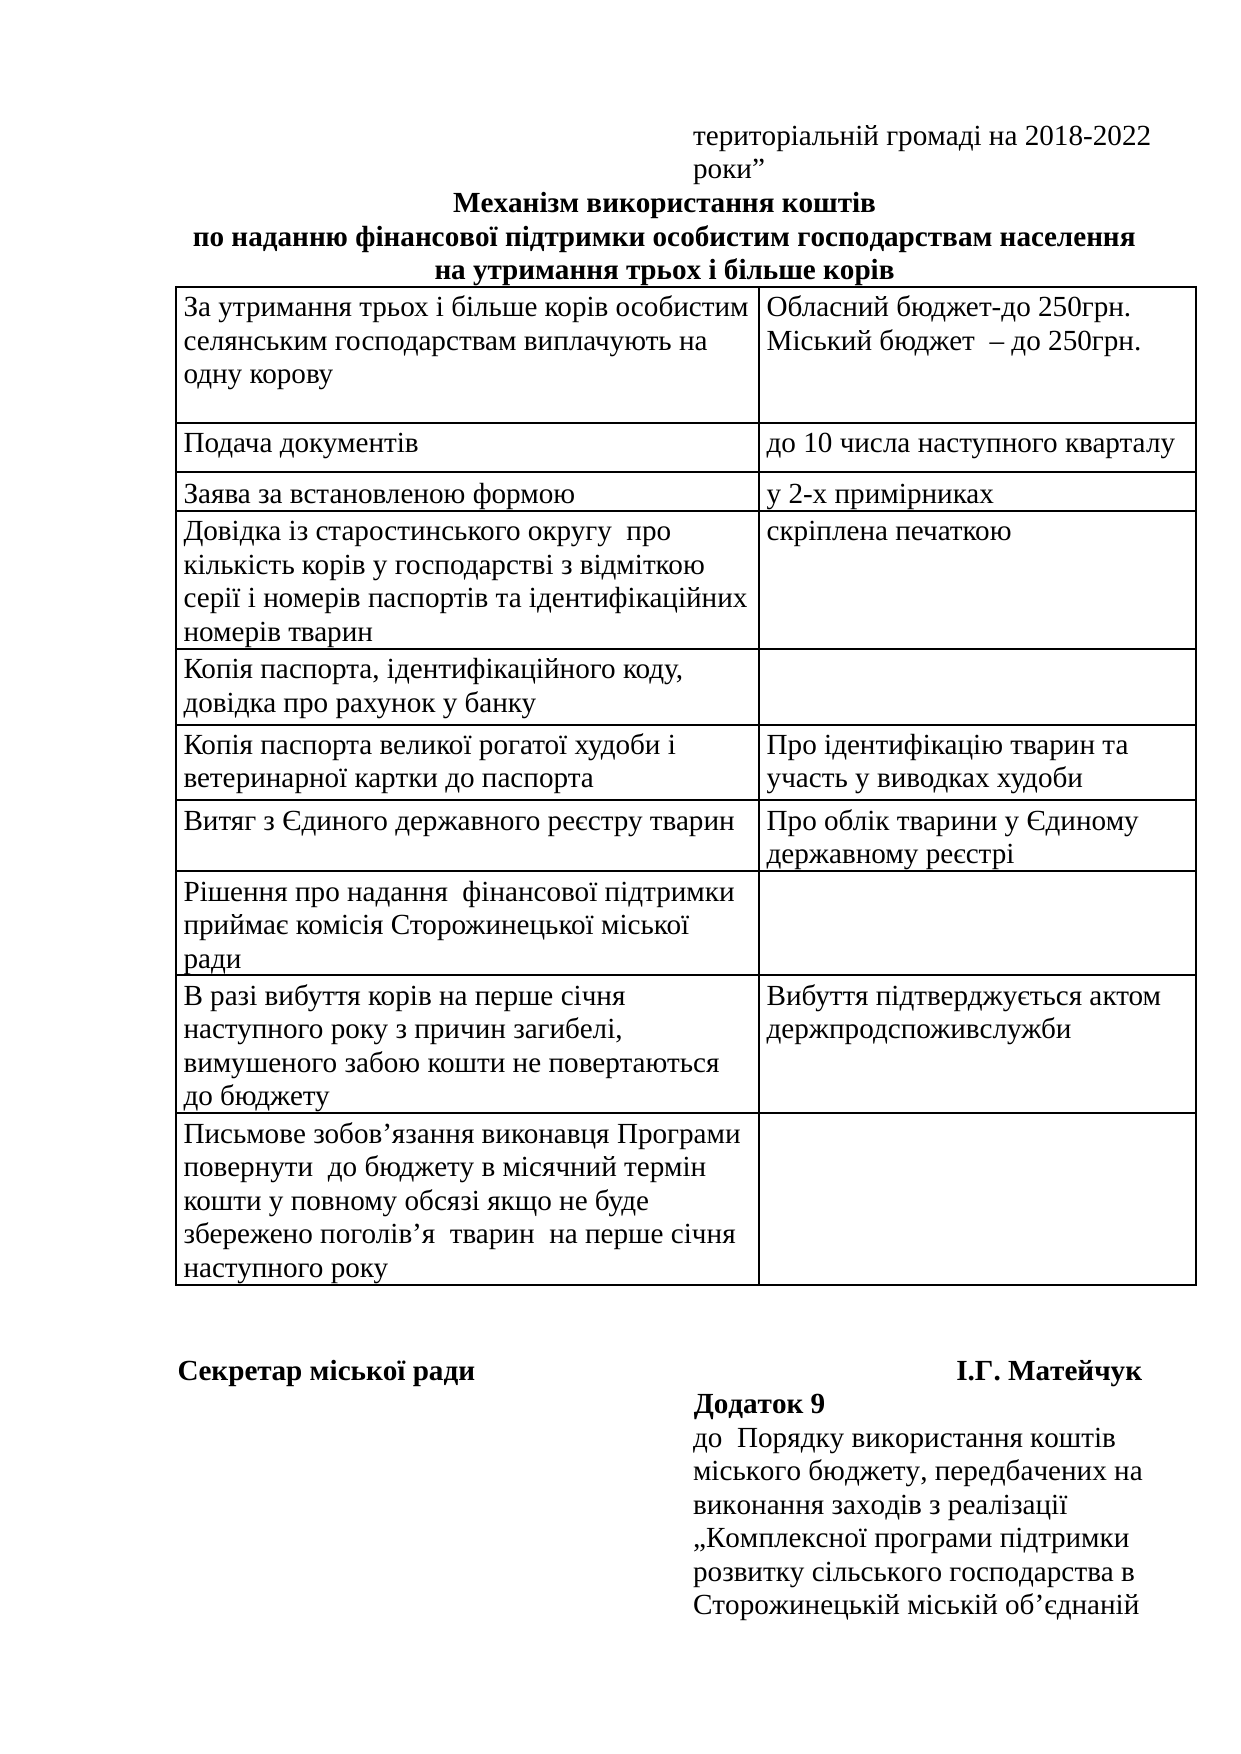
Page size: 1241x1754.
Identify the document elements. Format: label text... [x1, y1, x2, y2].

table_cell Рішення про надання фінансової підтримки приймає комісія Сторожинецької міської ради [177, 872, 758, 974]
table_cell Подача документів [177, 424, 758, 471]
table_cell Вибуття підтверджується актом держпродспоживслужби [760, 976, 1195, 1112]
table_cell Довідка із старостинського округу про кількість корів у господарстві з відміткою серії і номерів паспортів та ідентифікаційних номерів тварин [177, 512, 758, 648]
table_cell Про ідентифікацію тварин та участь у виводках худоби [760, 726, 1195, 799]
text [693, 1420, 1152, 1621]
table_cell скріплена печаткою [760, 512, 1195, 648]
table_header За утримання трьох і більше корів особистим селянським господарствам виплачують на одну корову [177, 288, 758, 422]
text на утримання трьох і більше корів [177, 252, 1152, 286]
table_cell Про облік тварини у Єдиному державному реєстрі [760, 801, 1195, 870]
table_cell Витяг з Єдиного державного реєстру тварин [177, 801, 758, 870]
text Механізм використання коштів [177, 185, 1152, 219]
text Додаток 9 [620, 1386, 1152, 1420]
table_cell до 10 числа наступного кварталу [760, 424, 1195, 471]
table_cell Письмове зобов’язання виконавця Програми повернути до бюджету в місячний термін кошти у повному обсязі якщо не буде збережено поголів’я тварин на перше січня наступного року [177, 1114, 758, 1283]
table_cell у 2-х примірниках [760, 473, 1195, 510]
table_cell В разі вибуття корів на перше січня наступного року з причин загибелі, вимушеного забою кошти не повертаються до бюджету [177, 976, 758, 1112]
table_cell [760, 650, 1195, 723]
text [693, 118, 1152, 185]
table_cell Заява за встановленою формою [177, 473, 758, 510]
text Секретар міської ради І.Г. Матейчук [177, 1353, 1152, 1386]
text по наданню фінансової підтримки особистим господарствам населення [177, 219, 1152, 252]
table_header Обласний бюджет-до 250грн. Міський бюджет – до 250грн. [760, 288, 1195, 422]
table_cell Копія паспорта, ідентифікаційного коду, довідка про рахунок у банку [177, 650, 758, 723]
table_cell [760, 872, 1195, 974]
table_cell [760, 1114, 1195, 1283]
table_cell Копія паспорта великої рогатої худоби і ветеринарної картки до паспорта [177, 726, 758, 799]
